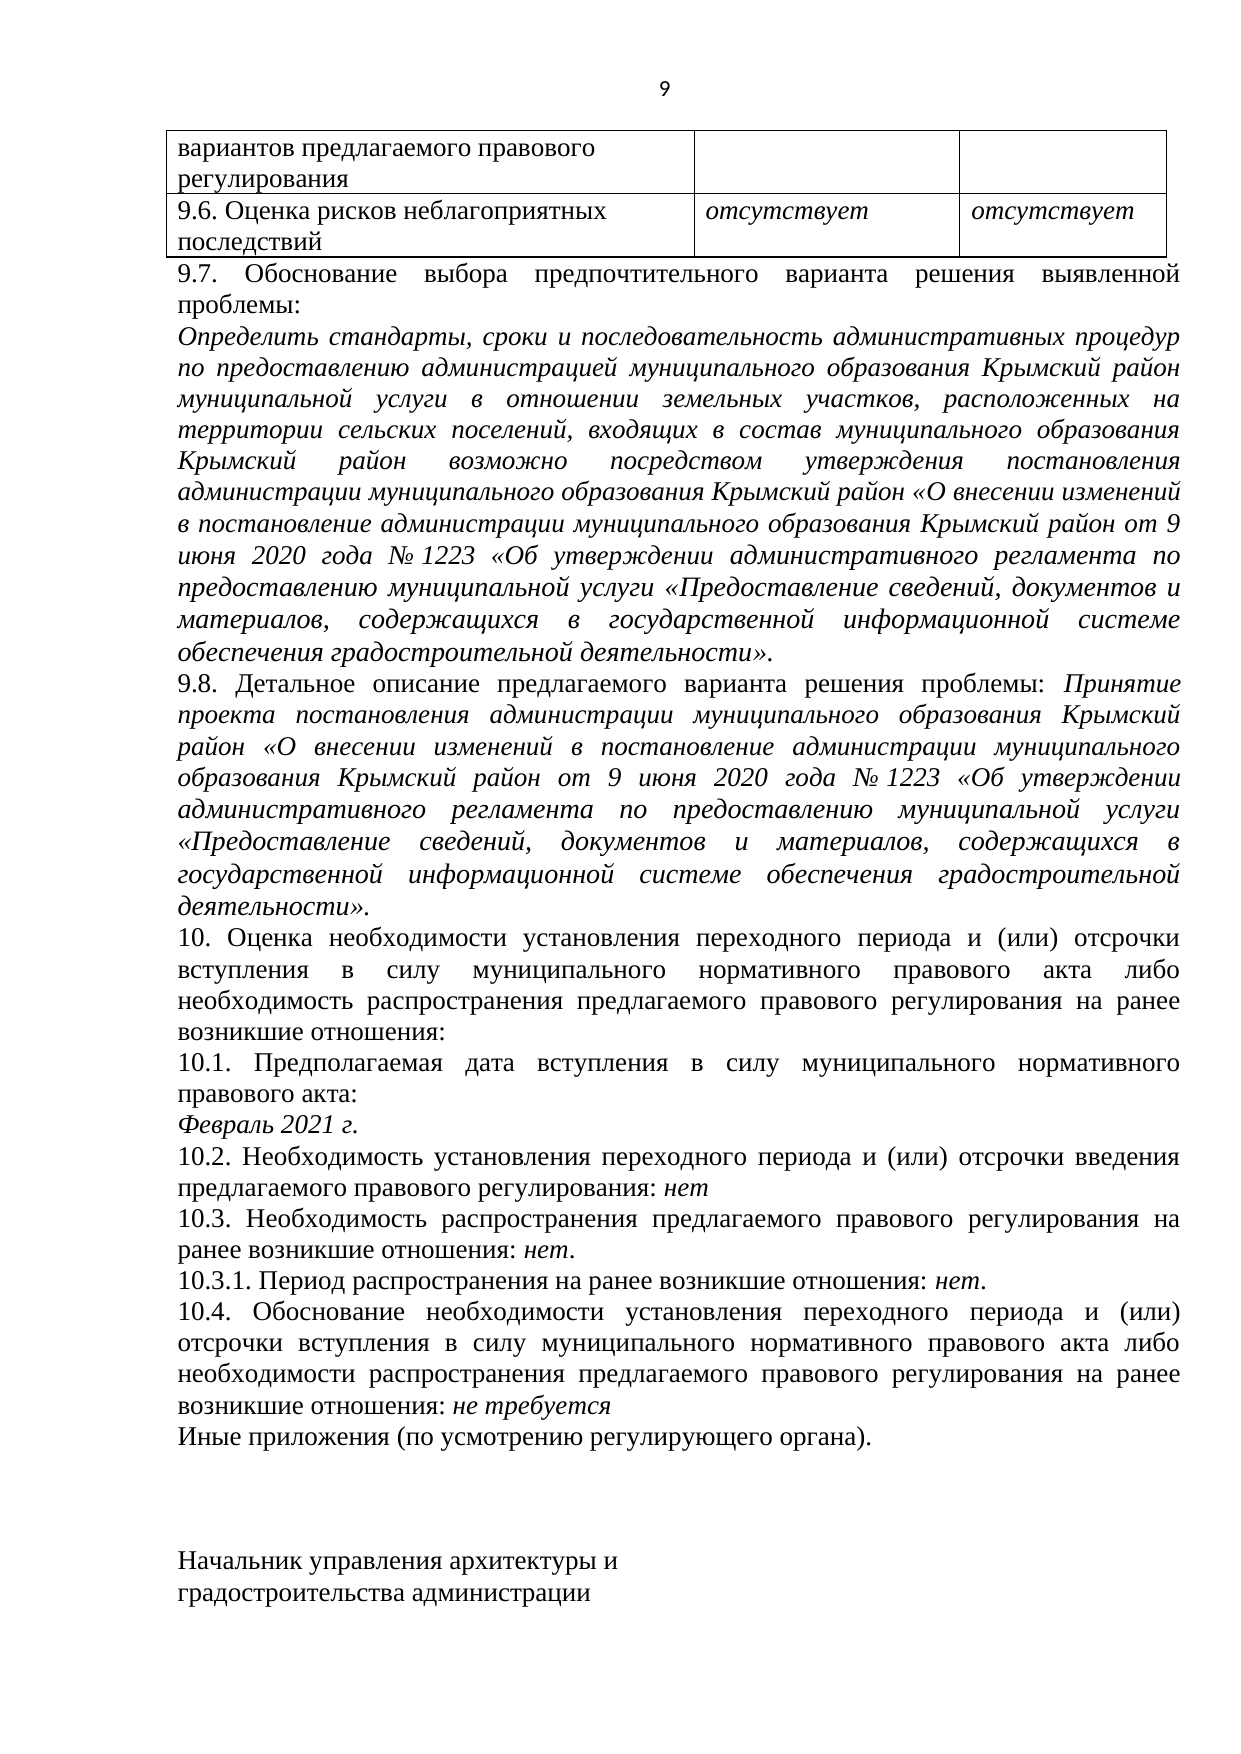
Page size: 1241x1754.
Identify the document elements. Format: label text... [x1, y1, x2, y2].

text Февраль 2021 г. [177, 1108, 1181, 1139]
text 10. Оценка необходимости установления переходного периода и (или) отсрочки вступления в силу муниципального нормативного правового акта либо необходимость распространения предлагаемого правового регулирования на ранее возникшие отношения: [177, 922, 1181, 1046]
table_cell отсутствует [960, 194, 1166, 256]
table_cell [167, 131, 694, 193]
table_cell отсутствует [695, 194, 959, 256]
text 9.7. Обоснование выбора предпочтительного варианта решения выявленной проблемы: [177, 257, 1181, 320]
text 9.8. Детальное описание предлагаемого варианта решения проблемы: Принятие проекта постановления администрации муниципального образования Крымский район «О внесении изменений в постановление администрации муниципального образования Крымский район от 9 июня 2020 года № 1223 «Об утверждении административного регламента по предоставлению муниципальной услуги «Предоставление сведений, документов и материалов, содержащихся в государственной информационной системе обеспечения градостроительной деятельности». [177, 667, 1181, 922]
text градостроительства администрации [177, 1576, 1181, 1607]
text 10.1. Предполагаемая дата вступления в силу муниципального нормативного правового акта: [177, 1046, 1181, 1108]
text Определить стандарты, сроки и последовательность административных процедур по предоставлению администрацией муниципального образования Крымский район муниципальной услуги в отношении земельных участков, расположенных на территории сельских поселений, входящих в состав муниципального образования Крымский район возможно посредством утверждения постановления администрации муниципального образования Крымский район «О внесении изменений в постановление администрации муниципального образования Крымский район от 9 июня 2020 года № 1223 «Об утверждении административного регламента по предоставлению муниципальной услуги «Предоставление сведений, документов и материалов, содержащихся в государственной информационной системе обеспечения градостроительной деятельности». [177, 320, 1181, 667]
text 10.4. Обоснование необходимости установления переходного периода и (или) отсрочки вступления в силу муниципального нормативного правового акта либо необходимости распространения предлагаемого правового регулирования на ранее возникшие отношения: не требуется [177, 1295, 1181, 1420]
text 10.2. Необходимость установления переходного периода и (или) отсрочки введения предлагаемого правового регулирования: нет [177, 1139, 1181, 1202]
text 10.3.1. Период распространения на ранее возникшие отношения: нет. [177, 1264, 1181, 1295]
table_cell 9.6. Оценка рисков неблагоприятных последствий [167, 194, 694, 256]
text Иные приложения (по усмотрению регулирующего органа). [177, 1420, 1181, 1451]
text 10.3. Необходимость распространения предлагаемого правового регулирования на ранее возникшие отношения: нет. [177, 1202, 1181, 1264]
text Начальник управления архитектуры и [177, 1544, 1181, 1576]
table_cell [960, 131, 1166, 193]
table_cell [695, 131, 959, 193]
